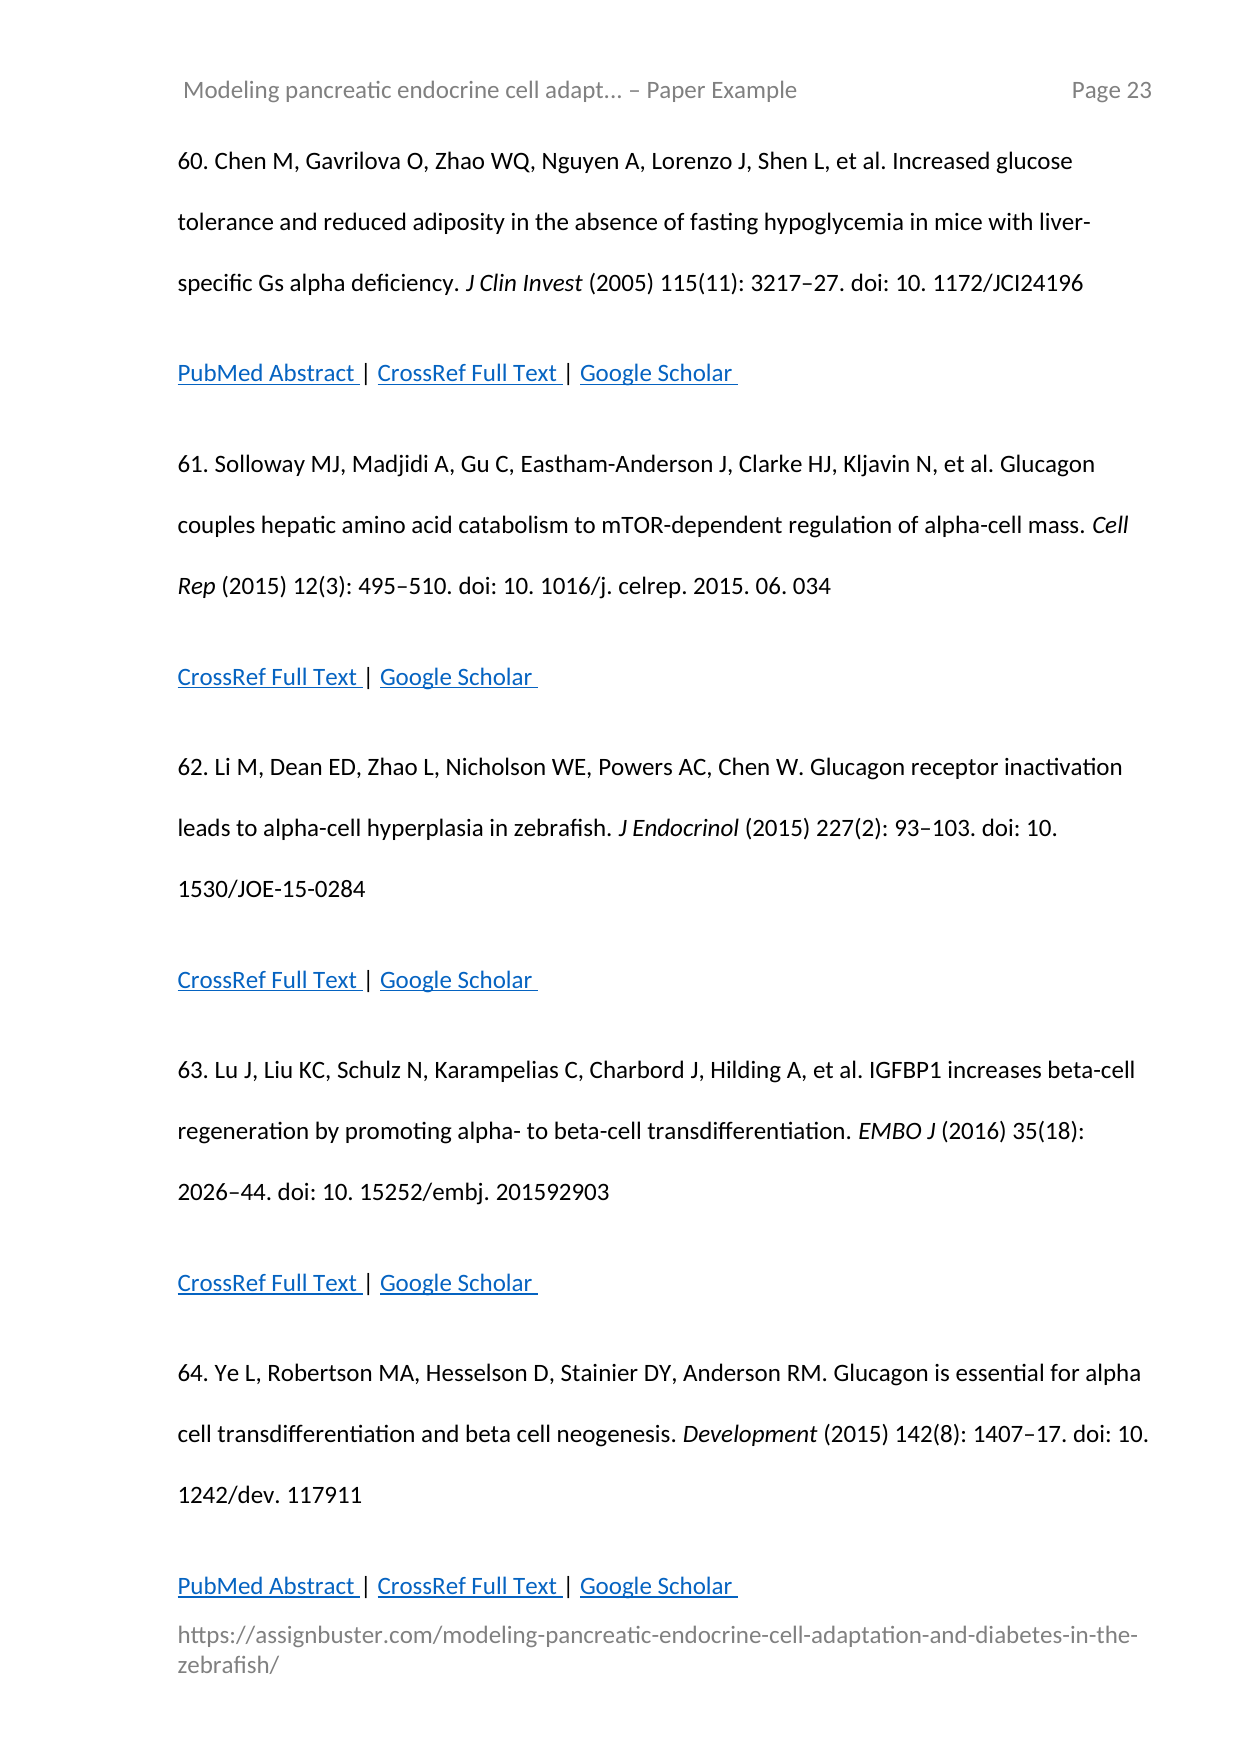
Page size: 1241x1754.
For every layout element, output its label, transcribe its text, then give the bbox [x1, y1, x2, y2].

text 63. Lu J, Liu KC, Schulz N, Karampelias C, Charbord J, Hilding A, et al. IGFBP1 increases beta-cell regeneration by promoting alpha- to beta-cell transdifferentiation. EMBO J (2016) 35(18): 2026–44. doi: 10. 15252/embj. 201592903 [177, 1054, 1152, 1207]
text 60. Chen M, Gavrilova O, Zhao WQ, Nguyen A, Lorenzo J, Shen L, et al. Increased glucose tolerance and reduced adiposity in the absence of fasting hypoglycemia in mice with liver-specific Gs alpha deficiency. J Clin Invest (2005) 115(11): 3217–27. doi: 10. 1172/JCI24196 [177, 145, 1152, 298]
text 64. Ye L, Robertson MA, Hesselson D, Stainier DY, Anderson RM. Glucagon is essential for alpha cell transdifferentiation and beta cell neogenesis. Development (2015) 142(8): 1407–17. doi: 10. 1242/dev. 117911 [177, 1357, 1152, 1510]
text 61. Solloway MJ, Madjidi A, Gu C, Eastham-Anderson J, Clarke HJ, Kljavin N, et al. Glucagon couples hepatic amino acid catabolism to mTOR-dependent regulation of alpha-cell mass. Cell Rep (2015) 12(3): 495–510. doi: 10. 1016/j. celrep. 2015. 06. 034 [177, 448, 1152, 601]
text 62. Li M, Dean ED, Zhao L, Nicholson WE, Powers AC, Chen W. Glucagon receptor inactivation leads to alpha-cell hyperplasia in zebrafish. J Endocrinol (2015) 227(2): 93–103. doi: 10. 1530/JOE-15-0284 [177, 751, 1152, 904]
text PubMed Abstract | CrossRef Full Text | Google Scholar [177, 358, 1152, 388]
text PubMed Abstract | CrossRef Full Text | Google Scholar [177, 1570, 1152, 1601]
text CrossRef Full Text | Google Scholar [177, 964, 1152, 994]
text CrossRef Full Text | Google Scholar [177, 661, 1152, 691]
text CrossRef Full Text | Google Scholar [177, 1267, 1152, 1297]
